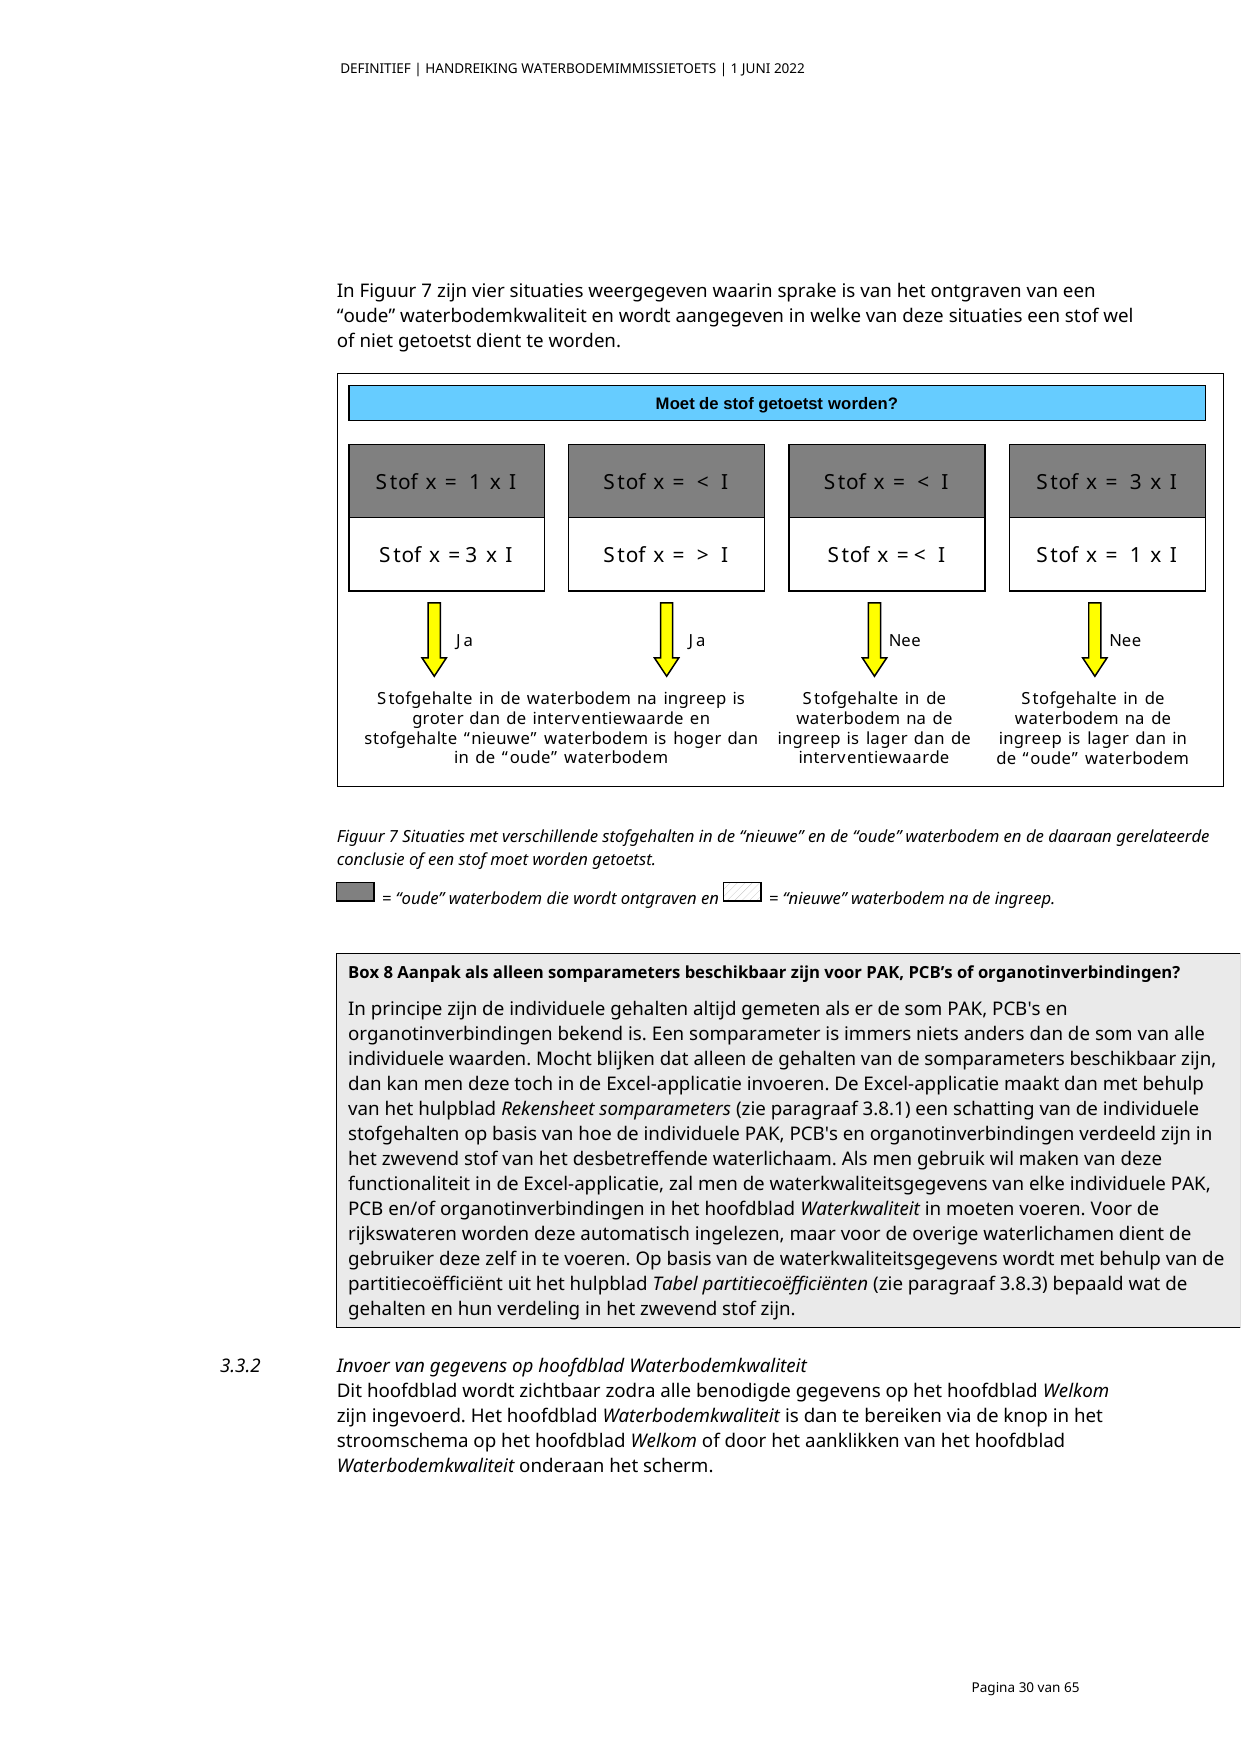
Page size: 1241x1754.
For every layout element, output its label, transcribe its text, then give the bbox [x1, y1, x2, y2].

text In Figuur 7 zijn vier situaties weergegeven waarin sprake is van het ontgraven van een “oude” waterbodemkwaliteit en wordt aangegeven in welke van deze situaties een stof wel of niet getoetst dient te worden. [337, 277, 1140, 352]
table_header [325, 359, 1240, 818]
text Dit hoofdblad wordt zichtbaar zodra alle benodigde gegevens op het hoofdblad Welkom zijn ingevoerd. Het hoofdblad Waterbodemkwaliteit is dan te bereiken via de knop in het stroomschema op het hoofdblad Welkom of door het aanklikken van het hoofdblad Waterbodemkwaliteit onderaan het scherm. [337, 1378, 1140, 1478]
text Invoer van gegevens op hoofdblad Waterbodemkwaliteit [220, 1353, 1140, 1378]
table_cell Figuur 7 Situaties met verschillende stofgehalten in de “nieuwe” en de “oude” waterbodem en de daaraan gerelateerde conclusie of een stof moet worden getoetst. = “oude” waterbodem die wordt ontgraven en = “nieuwe” waterbodem na de ingreep. [325, 818, 1240, 922]
table_header Box 8 Aanpak als alleen somparameters beschikbaar zijn voor PAK, PCB’s of organotinverbindingen? In principe zijn de individuele gehalten altijd gemeten als er de som PAK, PCB's en organotinverbindingen bekend is. Een somparameter is immers niets anders dan de som van alle individuele waarden. Mocht blijken dat alleen de gehalten van de somparameters beschikbaar zijn, dan kan men deze toch in de Excel-applicatie invoeren. De Excel-applicatie maakt dan met behulp van het hulpblad Rekensheet somparameters (zie paragraaf 3.8.1) een schatting van de individuele stofgehalten op basis van hoe de individuele PAK, PCB's en organotinverbindingen verdeeld zijn in het zwevend stof van het desbetreffende waterlichaam. Als men gebruik wil maken van deze functionaliteit in de Excel-applicatie, zal men de waterkwaliteitsgegevens van elke individuele PAK, PCB en/of organotinverbindingen in het hoofdblad Waterkwaliteit in moeten voeren. Voor de rijkswateren worden deze automatisch ingelezen, maar voor de overige waterlichamen dient de gebruiker deze zelf in te voeren. Op basis van de waterkwaliteitsgegevens wordt met behulp van de partitiecoëfficiënt uit het hulpblad Tabel partitiecoëfficiënten (zie paragraaf 3.8.3) bepaald wat de gehalten en hun verdeling in het zwevend stof zijn. [337, 954, 1240, 1327]
